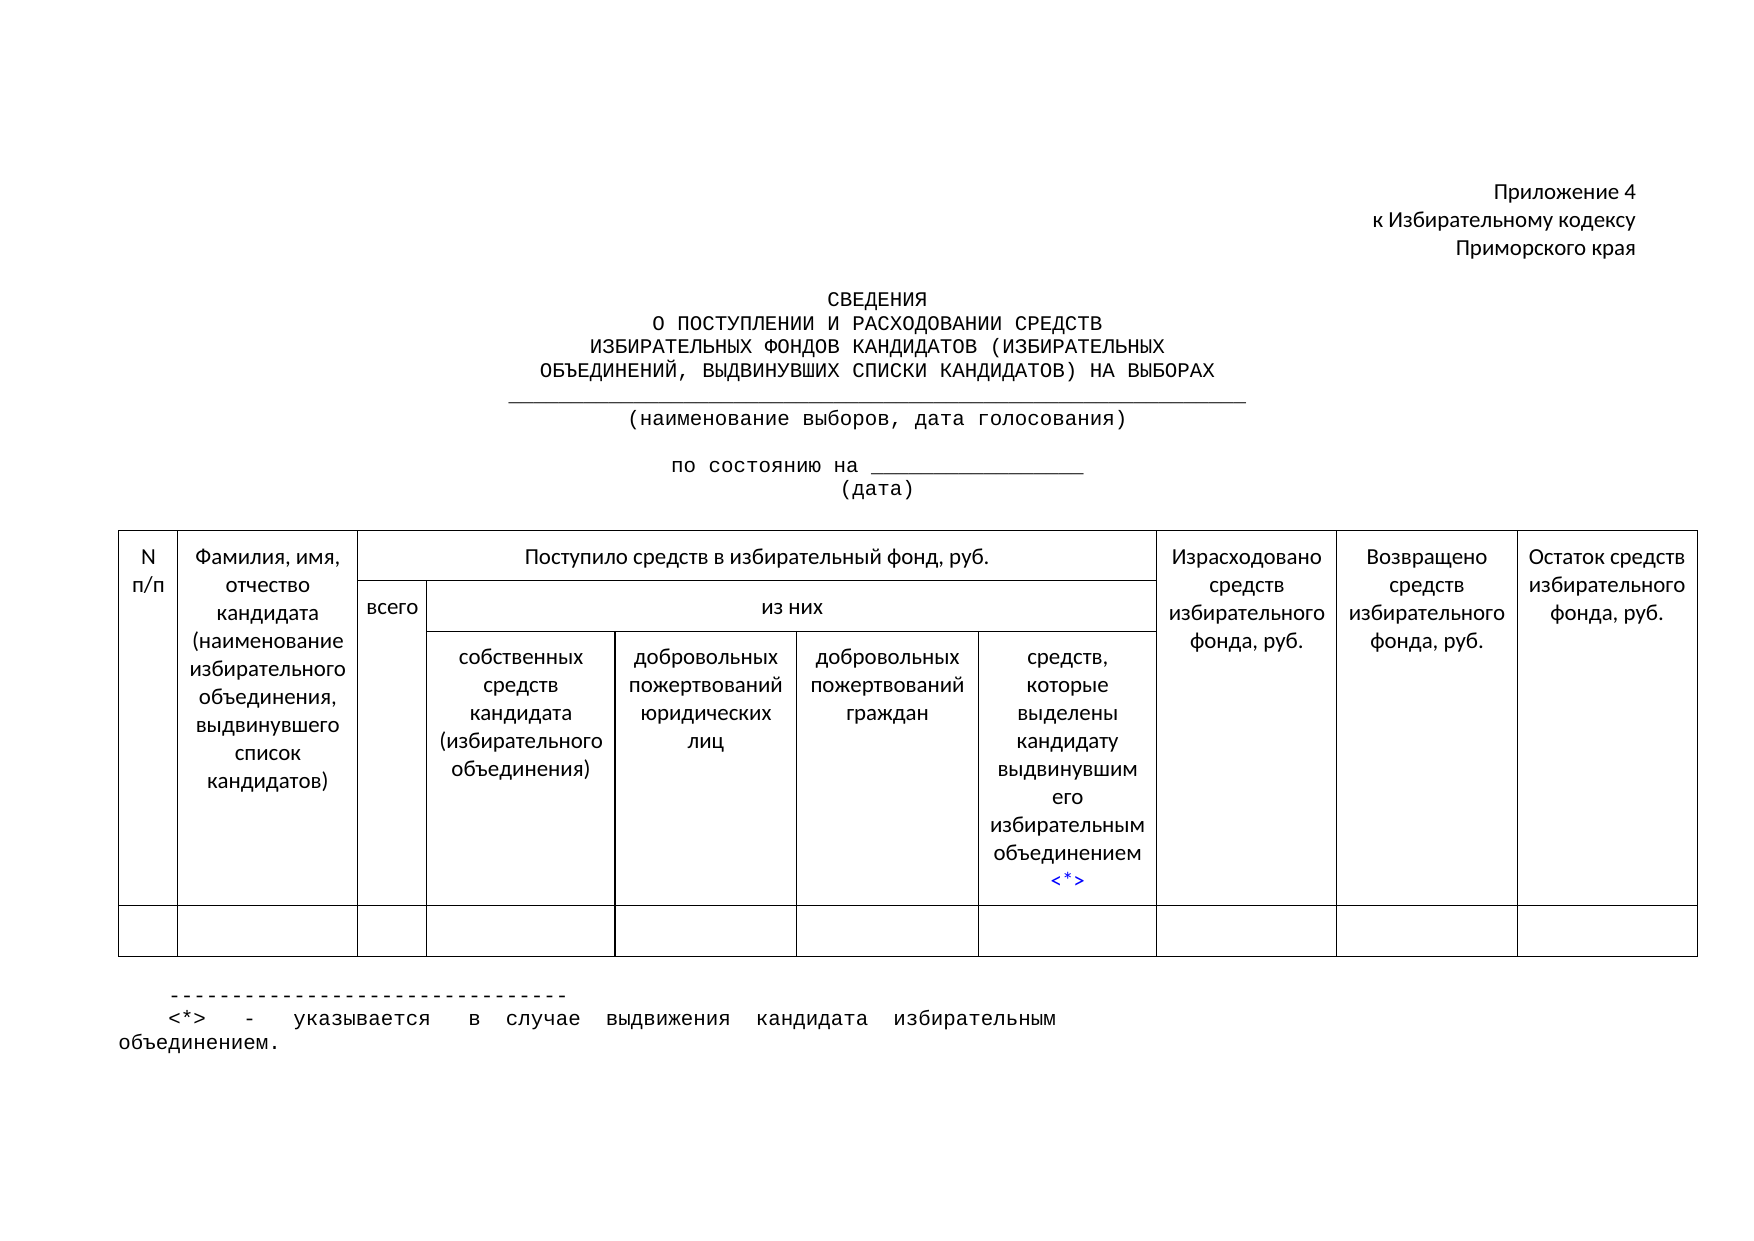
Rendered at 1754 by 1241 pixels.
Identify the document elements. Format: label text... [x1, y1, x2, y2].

text ИЗБИРАТЕЛЬНЫХ ФОНДОВ КАНДИДАТОВ (ИЗБИРАТЕЛЬНЫХ [118, 337, 1636, 360]
table_cell из них [427, 581, 1156, 631]
text (дата) [118, 478, 1636, 502]
table_cell [1157, 906, 1336, 956]
table_cell [979, 906, 1156, 956]
text ОБЪЕДИНЕНИЙ, ВЫДВИНУВШИХ СПИСКИ КАНДИДАТОВ) НА ВЫБОРАХ [118, 360, 1636, 384]
table_cell [178, 906, 357, 956]
text -------------------------------- [118, 984, 1636, 1008]
table_header N п/п [119, 531, 177, 905]
text О ПОСТУПЛЕНИИ И РАСХОДОВАНИИ СРЕДСТВ [118, 313, 1636, 337]
table_cell [1518, 906, 1697, 956]
table_header Остаток средств избирательного фонда, руб. [1518, 531, 1697, 905]
text Приложение 4 [118, 177, 1636, 205]
text по состоянию на _________________ [118, 455, 1636, 478]
text ___________________________________________________________ [118, 384, 1636, 407]
text <*> - указывается в случае выдвижения кандидата избирательным [118, 1008, 1636, 1032]
table_header Поступило средств в избирательный фонд, руб. [358, 531, 1156, 580]
table_header Израсходовано средств избирательного фонда, руб. [1157, 531, 1336, 905]
text (наименование выборов, дата голосования) [118, 407, 1636, 431]
text объединением. [118, 1032, 1636, 1056]
table_header Фамилия, имя, отчество кандидата (наименование избирательного объединения, выдвинувшего список кандидатов) [178, 531, 357, 905]
text к Избирательному кодексу [118, 205, 1636, 233]
table_cell [119, 906, 177, 956]
table_cell средств, которые выделены кандидату выдвинувшим его избирательным объединением <*> [979, 632, 1156, 905]
text СВЕДЕНИЯ [118, 289, 1636, 313]
text Приморского края [118, 233, 1636, 261]
table_cell [427, 906, 614, 956]
table_cell добровольных пожертвований юридических лиц [616, 632, 796, 905]
table_cell добровольных пожертвований граждан [797, 632, 978, 905]
table_cell всего [358, 581, 426, 905]
table_cell [1337, 906, 1517, 956]
table_cell [797, 906, 978, 956]
table_cell собственных средств кандидата (избирательного объединения) [427, 632, 614, 905]
table_cell [616, 906, 796, 956]
table_cell [358, 906, 426, 956]
table_header Возвращено средств избирательного фонда, руб. [1337, 531, 1517, 905]
